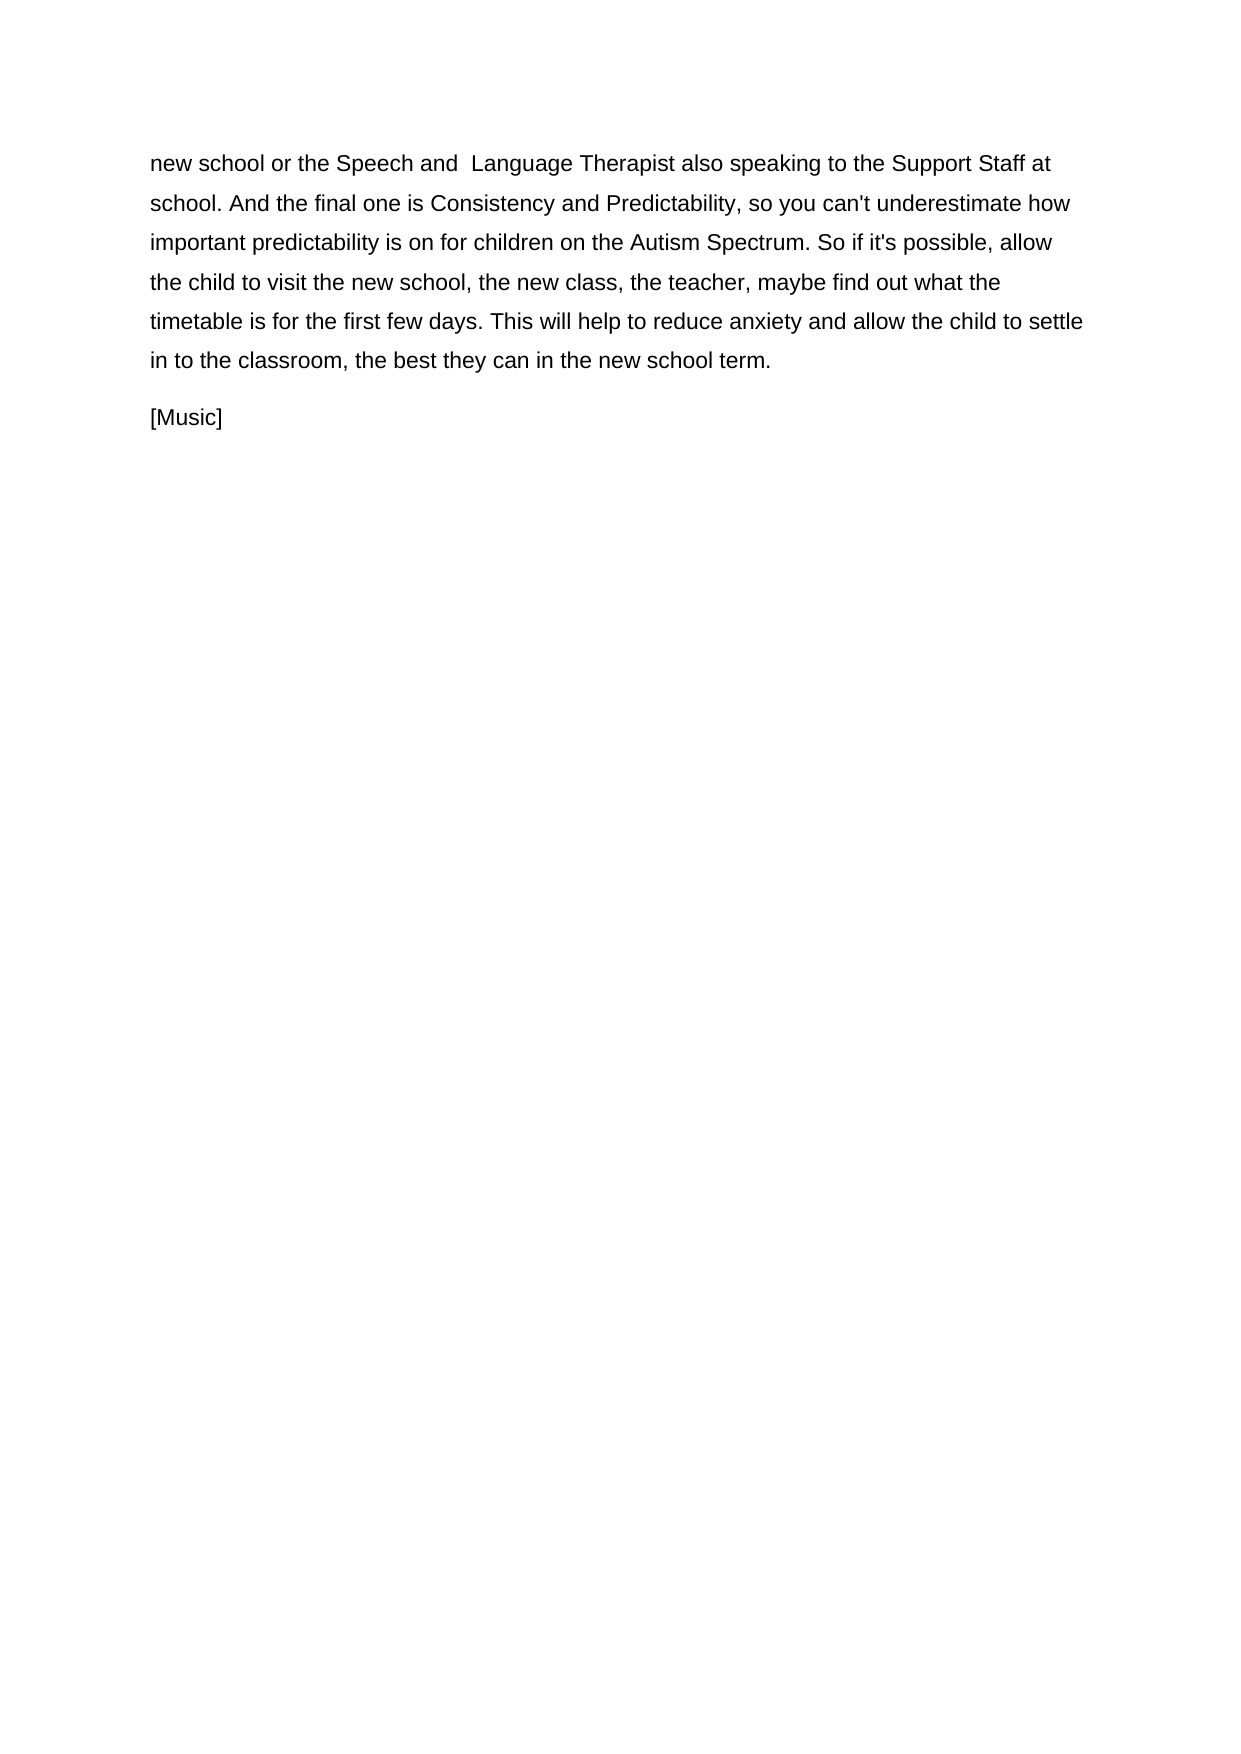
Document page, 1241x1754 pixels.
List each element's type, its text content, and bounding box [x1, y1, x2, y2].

text [Music] [150, 403, 1090, 430]
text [150, 150, 1090, 374]
